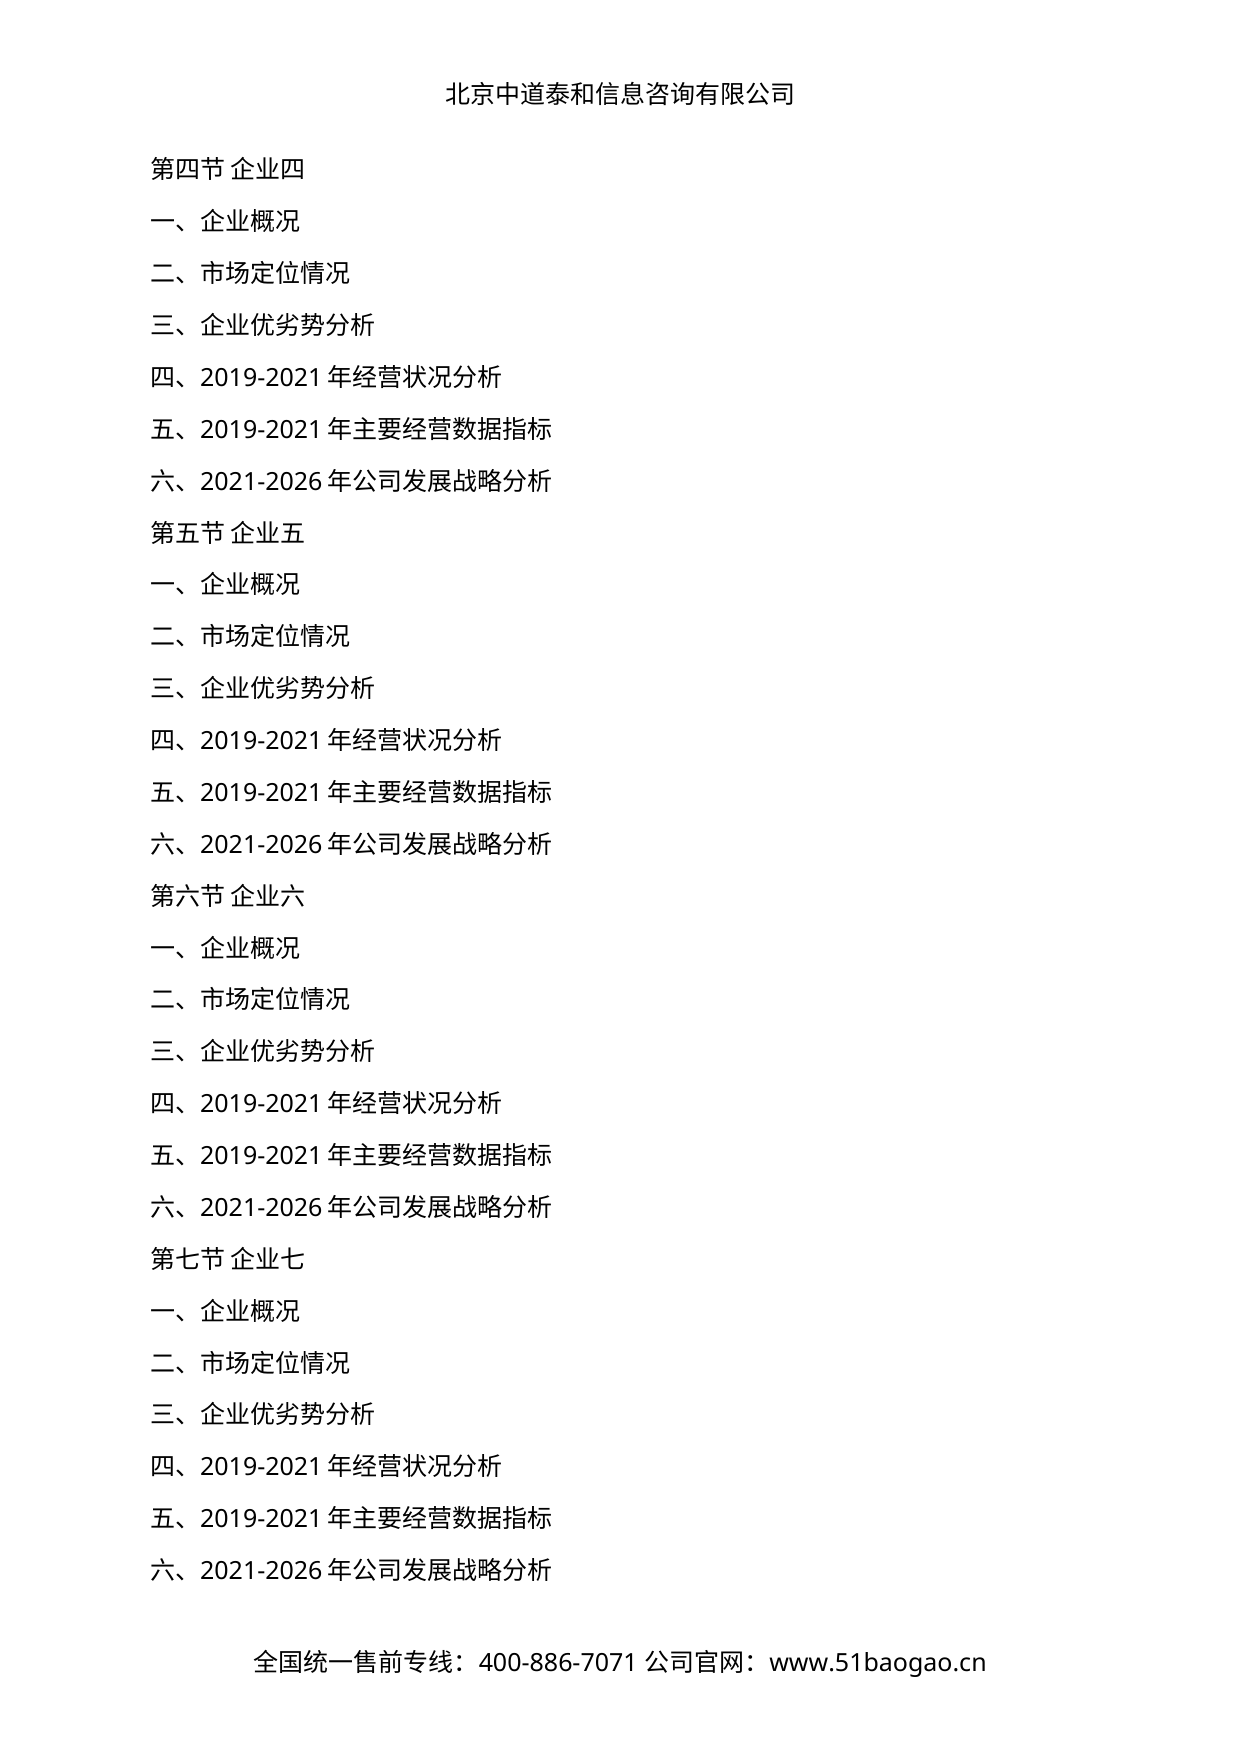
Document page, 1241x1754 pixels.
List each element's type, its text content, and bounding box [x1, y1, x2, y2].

text 三、企业优劣势分析 [150, 1032, 1090, 1068]
text 五、2019-2021年主要经营数据指标 [150, 409, 1090, 446]
text 第七节 企业七 [150, 1239, 1090, 1276]
text 四、2019-2021年经营状况分析 [150, 1447, 1090, 1483]
text 四、2019-2021年经营状况分析 [150, 357, 1090, 394]
text 一、企业概况 [150, 202, 1090, 238]
text 五、2019-2021年主要经营数据指标 [150, 772, 1090, 809]
text 六、2021-2026年公司发展战略分析 [150, 1551, 1090, 1587]
text 一、企业概况 [150, 1291, 1090, 1327]
text 一、企业概况 [150, 565, 1090, 601]
text 二、市场定位情况 [150, 617, 1090, 653]
text 五、2019-2021年主要经营数据指标 [150, 1499, 1090, 1535]
text 二、市场定位情况 [150, 1343, 1090, 1379]
text 三、企业优劣势分析 [150, 1395, 1090, 1431]
text 六、2021-2026年公司发展战略分析 [150, 461, 1090, 497]
text 三、企业优劣势分析 [150, 306, 1090, 342]
text 五、2019-2021年主要经营数据指标 [150, 1136, 1090, 1172]
text 四、2019-2021年经营状况分析 [150, 1084, 1090, 1120]
text 第五节 企业五 [150, 513, 1090, 549]
text 六、2021-2026年公司发展战略分析 [150, 824, 1090, 861]
text 二、市场定位情况 [150, 980, 1090, 1016]
text 二、市场定位情况 [150, 254, 1090, 290]
text 第六节 企业六 [150, 876, 1090, 912]
text 四、2019-2021年经营状况分析 [150, 721, 1090, 757]
text 第四节 企业四 [150, 150, 1090, 186]
text 一、企业概况 [150, 928, 1090, 964]
text 六、2021-2026年公司发展战略分析 [150, 1187, 1090, 1224]
text 三、企业优劣势分析 [150, 669, 1090, 705]
